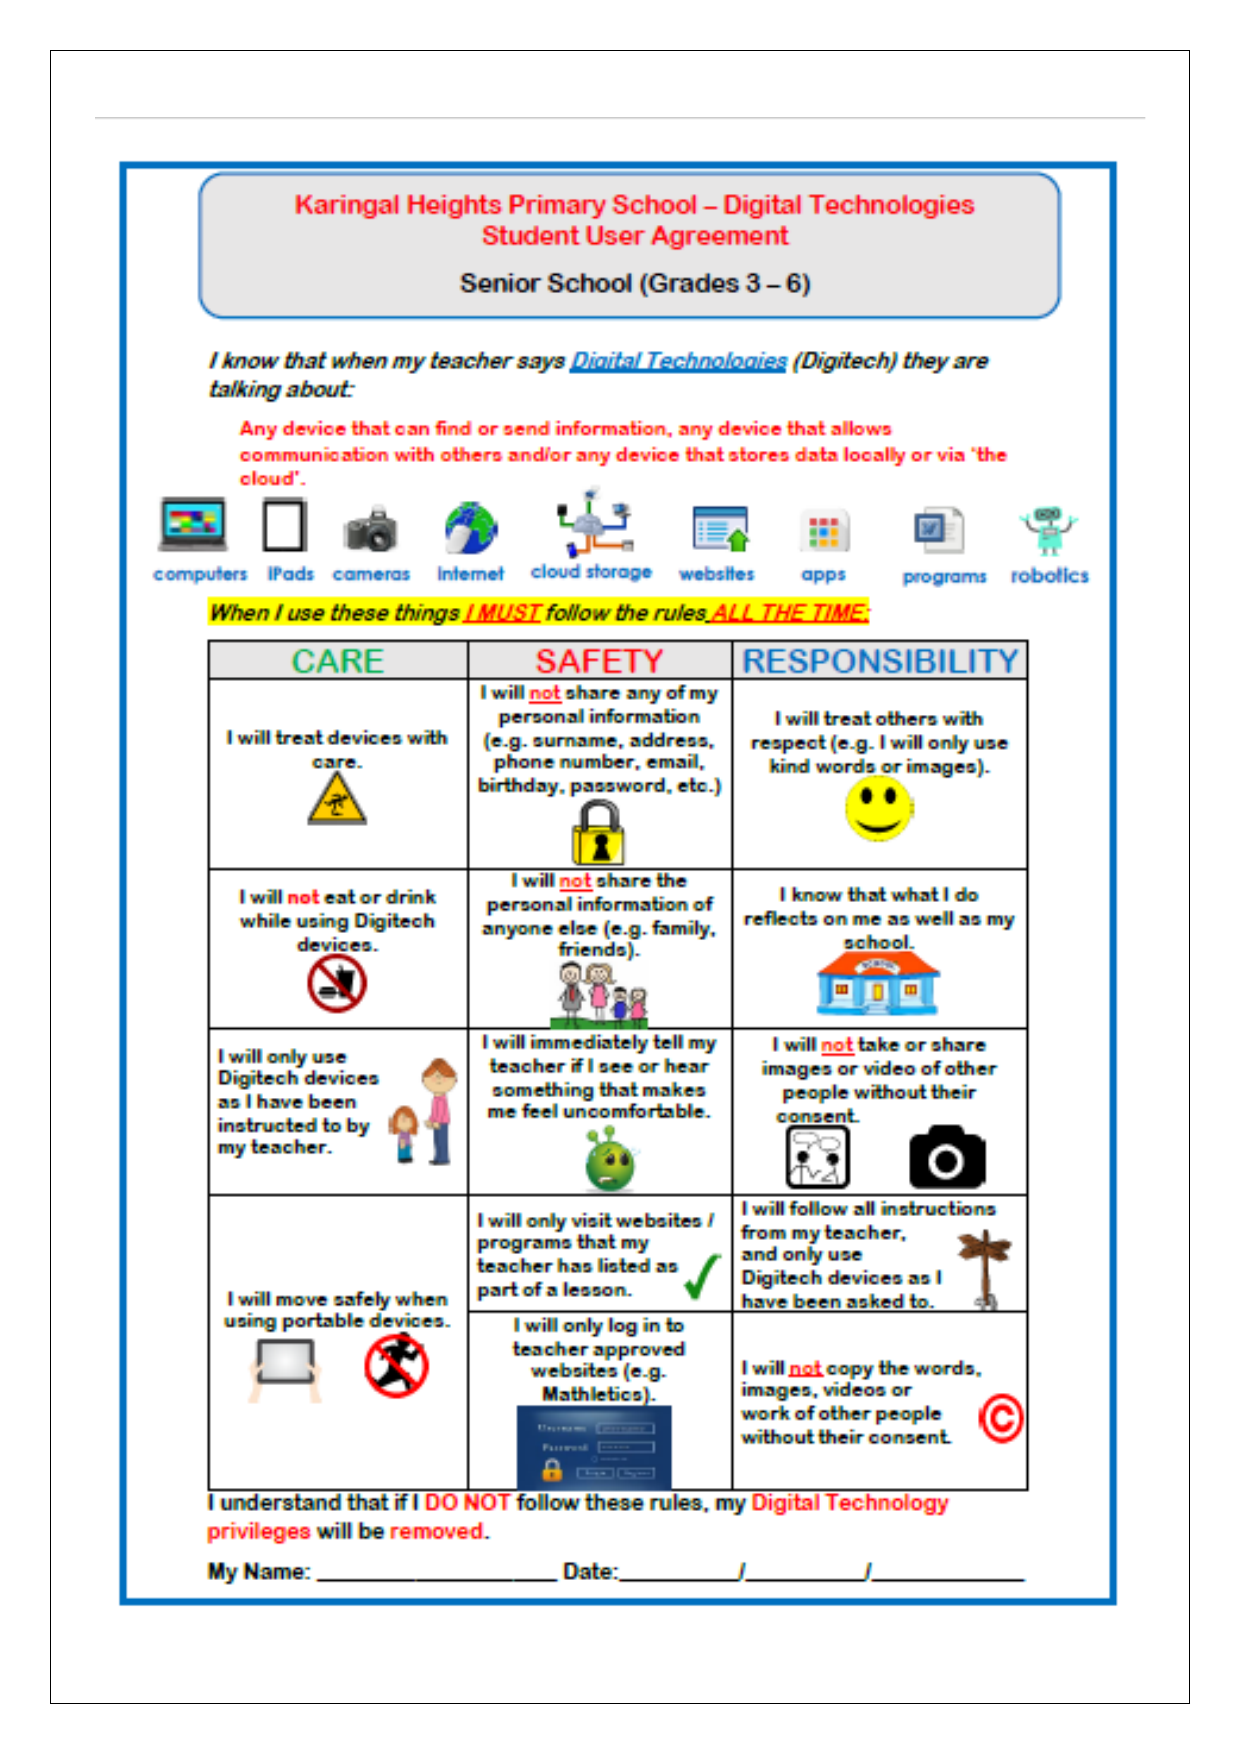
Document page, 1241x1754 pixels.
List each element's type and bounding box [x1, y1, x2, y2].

picture [95, 117, 1146, 1637]
